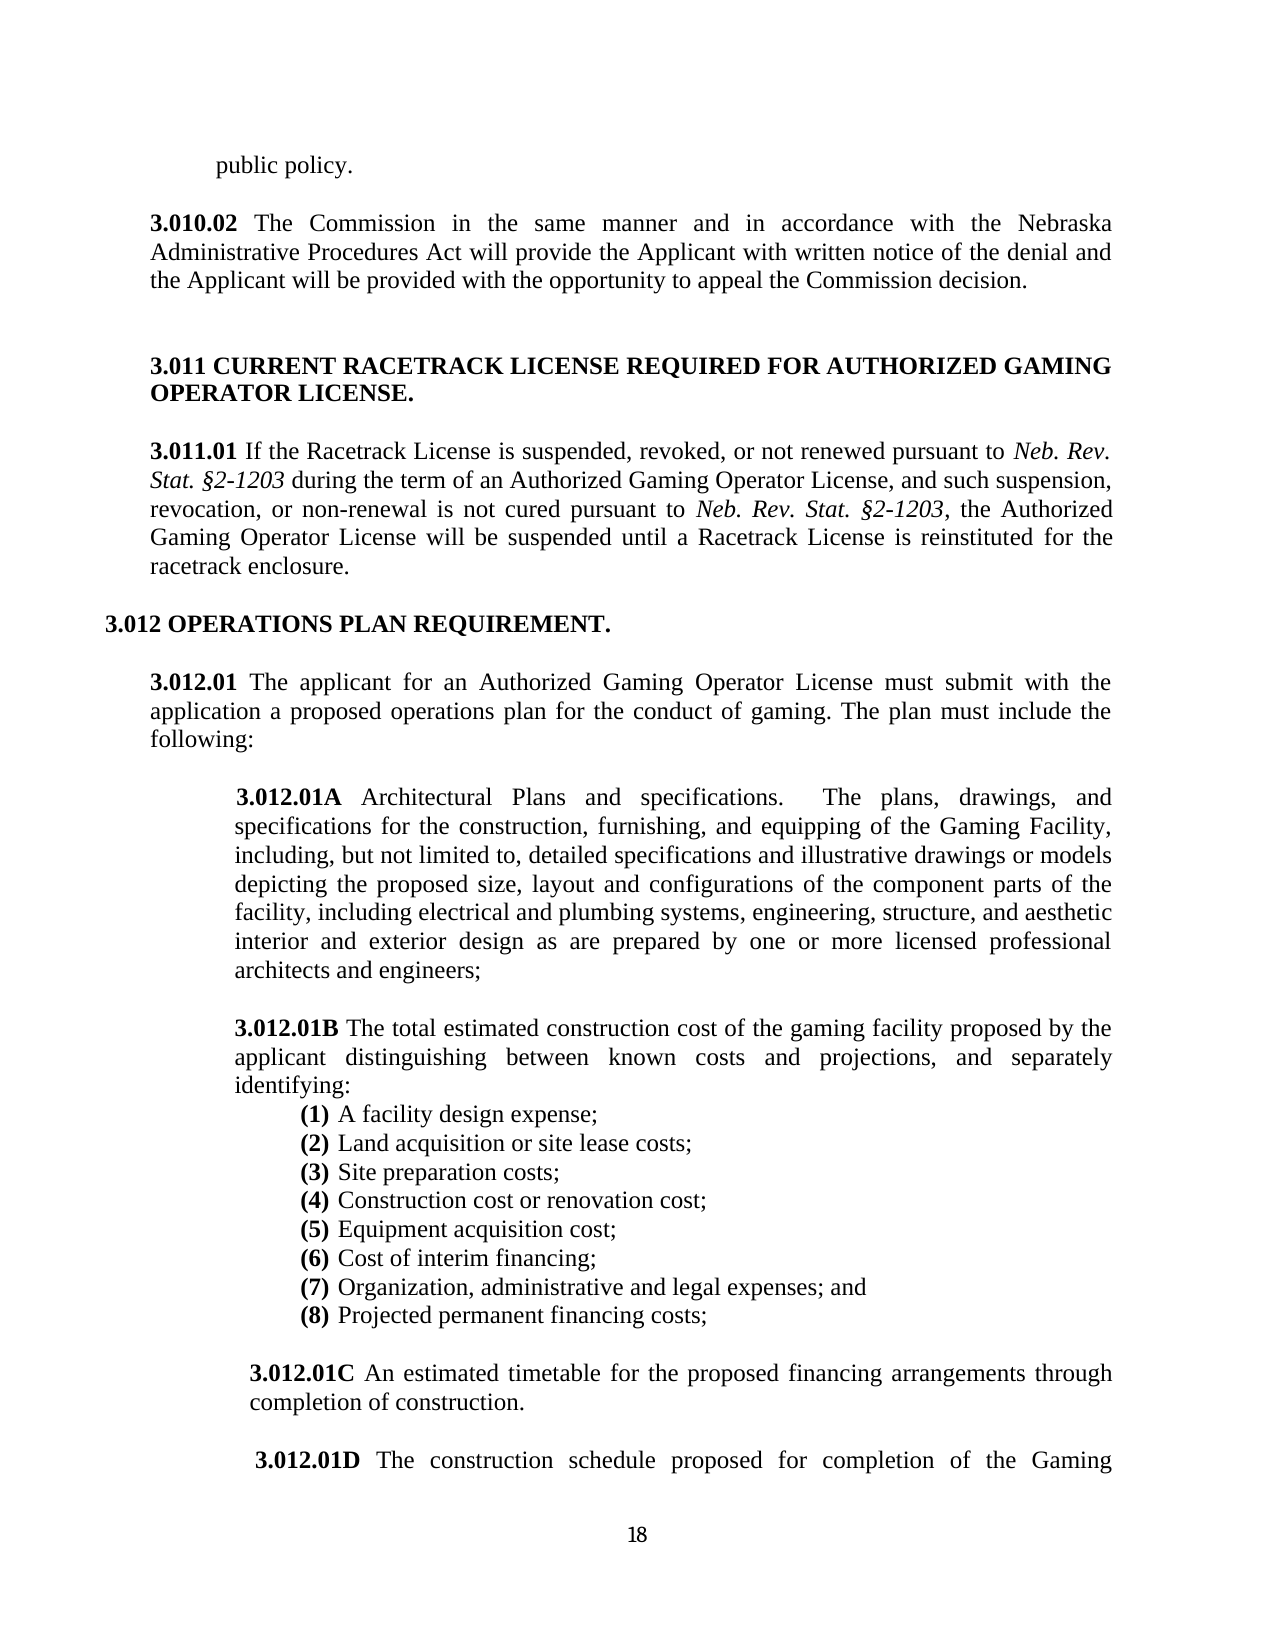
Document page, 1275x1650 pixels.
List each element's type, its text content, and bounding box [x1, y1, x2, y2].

list Projected permanent financing costs; [300, 1301, 1113, 1329]
text 3.012.01 The applicant for an Authorized Gaming Operator License must submit with the application a proposed operations plan for the conduct of gaming. The plan must include the following: [150, 667, 1113, 753]
list Cost of interim financing; [300, 1243, 1113, 1272]
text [206, 150, 1113, 179]
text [255, 1445, 1113, 1474]
text 3.012 OPERATIONS PLAN REQUIREMENT. [105, 609, 1113, 638]
list Organization, administrative and legal expenses; and [300, 1272, 1113, 1301]
list Equipment acquisition cost; [300, 1214, 1113, 1243]
text 3.012.01B The total estimated construction cost of the gaming facility proposed by the applicant distinguishing between known costs and projections, and separately identifying: [150, 1013, 1113, 1099]
text 3.010.02 The Commission in the same manner and in accordance with the Nebraska Administrative Procedures Act will provide the Applicant with written notice of the denial and the Applicant will be provided with the opportunity to appeal the Commission decision. [150, 208, 1113, 294]
list A facility design expense; [300, 1099, 1113, 1128]
list Land acquisition or site lease costs; [300, 1128, 1113, 1157]
text 3.012.01C An estimated timetable for the proposed financing arrangements through completion of construction. [165, 1358, 1113, 1416]
list Construction cost or renovation cost; [300, 1186, 1113, 1214]
text 3.011.01 If the Racetrack License is suspended, revoked, or not renewed pursuant to Neb. Rev. Stat. §2-1203 during the term of an Authorized Gaming Operator License, and such suspension, revocation, or non-renewal is not cured pursuant to Neb. Rev. Stat. §2-1203, the Authorized Gaming Operator License will be suspended until a Racetrack License is reinstituted for the racetrack enclosure. [150, 436, 1113, 580]
list Site preparation costs; [300, 1157, 1113, 1186]
text 3.012.01A Architectural Plans and specifications. The plans, drawings, and specifications for the construction, furnishing, and equipping of the Gaming Facility, including, but not limited to, detailed specifications and illustrative drawings or models depicting the proposed size, layout and configurations of the component parts of the facility, including electrical and plumbing systems, engineering, structure, and aesthetic interior and exterior design as are prepared by one or more licensed professional architects and engineers; [234, 782, 1113, 984]
subtitle 3.011 CURRENT RACETRACK LICENSE REQUIRED FOR AUTHORIZED GAMING OPERATOR L [150, 352, 1113, 407]
